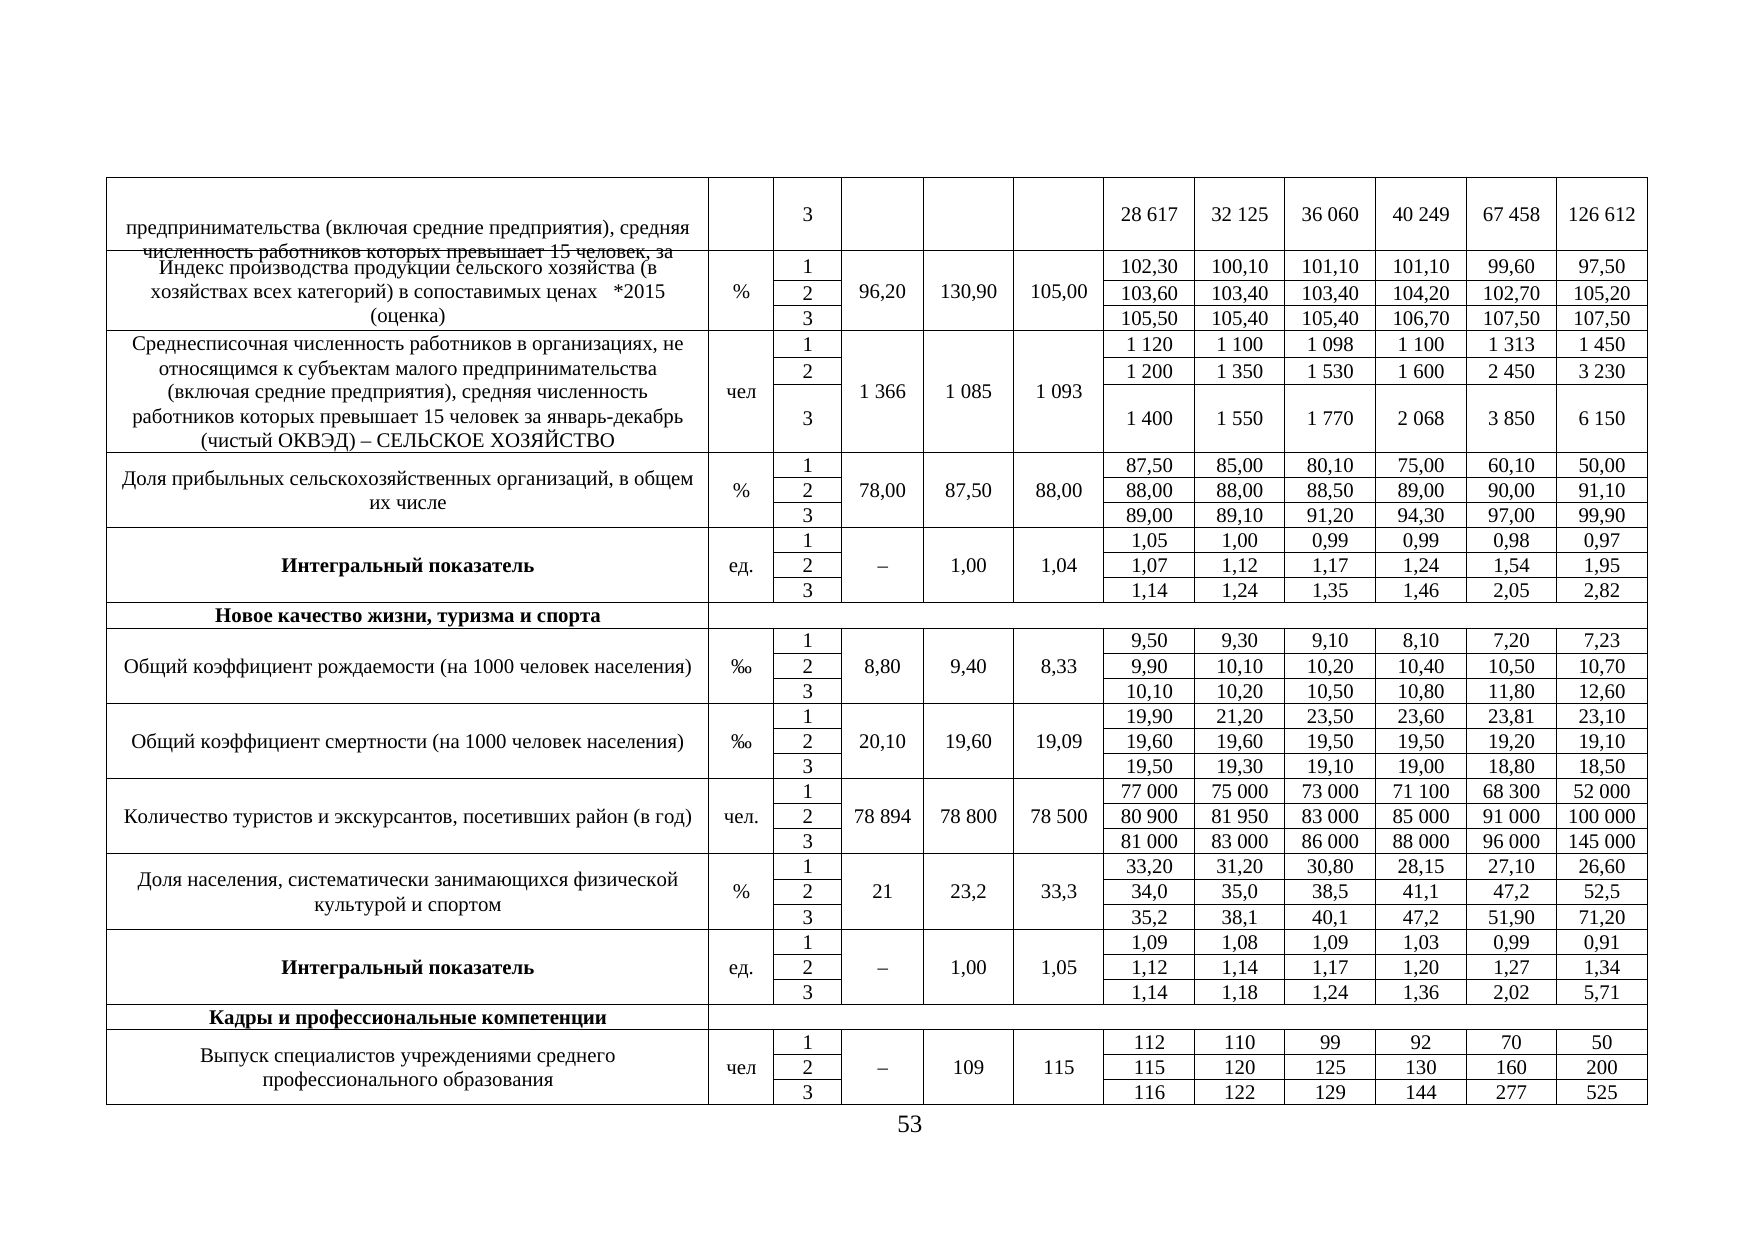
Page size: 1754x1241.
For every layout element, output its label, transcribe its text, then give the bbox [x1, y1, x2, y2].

table_cell 7,20 [1467, 629, 1556, 652]
table_cell 0,91 [1557, 930, 1647, 954]
table_cell 2 [774, 478, 841, 502]
table_cell 0,99 [1467, 930, 1556, 954]
table_cell 38,5 [1285, 880, 1375, 903]
table_cell 78 800 [924, 779, 1013, 853]
table_cell 3 [774, 905, 841, 929]
table_cell 77 000 [1104, 779, 1194, 803]
table_cell 47,2 [1467, 880, 1556, 903]
table_cell 116 [1104, 1080, 1194, 1104]
table_cell 78 894 [842, 779, 923, 853]
table_cell 1,09 [1285, 930, 1375, 954]
table_cell 1 [774, 453, 841, 477]
table_cell 86 000 [1285, 829, 1375, 853]
table_cell 1 770 [1285, 385, 1375, 452]
table_cell 1 098 [1285, 331, 1375, 357]
table_cell 112 [1104, 1030, 1194, 1054]
table_cell 1,14 [1104, 980, 1194, 1004]
table_cell 3 [774, 829, 841, 853]
table_cell 1 [774, 779, 841, 803]
table_cell 0,99 [1376, 528, 1466, 552]
table_cell 75,00 [1376, 453, 1466, 477]
table_cell 9,30 [1195, 629, 1284, 652]
table_cell 20,10 [842, 704, 923, 778]
table_cell 10,10 [1195, 654, 1284, 678]
table_cell 1 100 [1195, 331, 1284, 357]
table_cell 1 313 [1467, 331, 1556, 357]
table_cell 1,24 [1195, 578, 1284, 602]
table_cell 1,36 [1376, 980, 1466, 1004]
table_cell 1,24 [1376, 553, 1466, 577]
table_cell 52,5 [1557, 880, 1647, 903]
table_cell 1 [774, 331, 841, 357]
table_cell 8,80 [842, 629, 923, 703]
table_cell 38,1 [1195, 905, 1284, 929]
table_cell – [842, 528, 923, 602]
table_cell 19,50 [1104, 754, 1194, 778]
table_cell 1,95 [1557, 553, 1647, 577]
table_cell 1 200 [1104, 358, 1194, 383]
table_cell 102,70 [1467, 281, 1556, 305]
table_cell 1 550 [1195, 385, 1284, 452]
table_cell Новое качество жизни, туризма и спорта [107, 603, 708, 627]
table_cell 67 458 [1467, 178, 1556, 250]
table_cell 19,09 [1014, 704, 1103, 778]
table_cell 1,14 [1104, 578, 1194, 602]
table_cell 1 085 [924, 331, 1013, 452]
table_cell 1 [774, 528, 841, 552]
table_cell 2,02 [1467, 980, 1556, 1004]
table_cell 19,90 [1104, 704, 1194, 728]
table_cell 6 150 [1557, 385, 1647, 452]
table_cell 115 [1014, 1030, 1103, 1104]
table_cell 35,0 [1195, 880, 1284, 903]
table_cell 50 [1557, 1030, 1647, 1054]
table_cell 94,30 [1376, 503, 1466, 527]
table_cell 126 612 [1557, 178, 1647, 250]
table_cell 3 230 [1557, 358, 1647, 383]
table_cell 8,33 [1014, 629, 1103, 703]
table_cell 1 600 [1376, 358, 1466, 383]
table_cell 88 000 [1376, 829, 1466, 853]
table_cell 23,50 [1285, 704, 1375, 728]
table_cell 200 [1557, 1055, 1647, 1079]
table_cell 1 [774, 251, 841, 280]
table_cell 40,1 [1285, 905, 1375, 929]
table_cell 1,08 [1195, 930, 1284, 954]
table_cell 1,34 [1557, 955, 1647, 979]
table_cell 19,50 [1285, 729, 1375, 753]
table_cell 1 450 [1557, 331, 1647, 357]
table_cell 19,10 [1557, 729, 1647, 753]
table_cell 0,99 [1285, 528, 1375, 552]
table_cell ед. [709, 930, 773, 1004]
table_cell чел [709, 331, 773, 452]
table_cell 103,40 [1195, 281, 1284, 305]
table_cell 2 [774, 281, 841, 305]
table_cell 2 450 [1467, 358, 1556, 383]
table_cell 10,50 [1467, 654, 1556, 678]
table_cell 83 000 [1285, 804, 1375, 828]
table_cell 32 125 [1195, 178, 1284, 250]
table_cell 1 100 [1376, 331, 1466, 357]
table_cell 105,40 [1285, 306, 1375, 330]
table_cell 103,40 [1285, 281, 1375, 305]
table_cell 2 [774, 553, 841, 577]
table_cell 19,00 [1376, 754, 1466, 778]
table_cell 12,60 [1557, 679, 1647, 703]
table_cell 1 120 [1104, 331, 1194, 357]
table_cell 101,10 [1376, 251, 1466, 280]
table_cell 60,10 [1467, 453, 1556, 477]
table_cell 97,00 [1467, 503, 1556, 527]
table_cell 525 [1557, 1080, 1647, 1104]
table_cell 96,20 [842, 251, 923, 330]
table_cell 1,03 [1376, 930, 1466, 954]
table_cell 10,20 [1195, 679, 1284, 703]
table_cell 89,00 [1104, 503, 1194, 527]
table_cell Среднесписочная численность работников в организациях, не относящимся к субъектам малого предпринимательства (включая средние предприятия), средняя численность работников которых превышает 15 человек за январь-декабрь (чистый ОКВЭД) – СЕЛЬСКОЕ ХОЗЯЙСТВО [107, 331, 708, 452]
table_cell 144 [1376, 1080, 1466, 1104]
table_cell 23,60 [1376, 704, 1466, 728]
table_cell 122 [1195, 1080, 1284, 1104]
table_cell 33,3 [1014, 854, 1103, 929]
table_cell 160 [1467, 1055, 1556, 1079]
table_cell 2 [774, 880, 841, 903]
table_cell 3 [774, 578, 841, 602]
table_cell 0,98 [1467, 528, 1556, 552]
table_cell 11,80 [1467, 679, 1556, 703]
table_cell 0,97 [1557, 528, 1647, 552]
table_cell Доля населения, систематически занимающихся физической культурой и спортом [107, 854, 708, 929]
table_cell 130 [1376, 1055, 1466, 1079]
table_cell 1,46 [1376, 578, 1466, 602]
table_cell Общий коэффициент рождаемости (на 1000 человек населения) [107, 629, 708, 703]
table_cell 8,10 [1376, 629, 1466, 652]
table_cell 80,10 [1285, 453, 1375, 477]
table_cell 99 [1285, 1030, 1375, 1054]
table_cell 2,82 [1557, 578, 1647, 602]
table_cell 1,35 [1285, 578, 1375, 602]
table_cell 103,60 [1104, 281, 1194, 305]
table_cell 34,0 [1104, 880, 1194, 903]
table_cell ед. [709, 528, 773, 602]
table_cell 2 [774, 654, 841, 678]
table_cell [709, 1005, 1647, 1029]
table_cell 19,10 [1285, 754, 1375, 778]
table_cell 10,10 [1104, 679, 1194, 703]
table_cell 81 950 [1195, 804, 1284, 828]
table_cell % [709, 854, 773, 929]
table_cell 100 000 [1557, 804, 1647, 828]
table_cell 1,12 [1104, 955, 1194, 979]
table_cell 107,50 [1467, 306, 1556, 330]
table_cell 50,00 [1557, 453, 1647, 477]
table_cell 97,50 [1557, 251, 1647, 280]
table_cell 145 000 [1557, 829, 1647, 853]
table_cell 23,10 [1557, 704, 1647, 728]
table_cell 1,12 [1195, 553, 1284, 577]
table_cell 85,00 [1195, 453, 1284, 477]
table_cell 3 [774, 503, 841, 527]
table_cell 1,17 [1285, 553, 1375, 577]
table_cell 9,90 [1104, 654, 1194, 678]
table_cell 41,1 [1376, 880, 1466, 903]
table_cell 1 400 [1104, 385, 1194, 452]
table_cell 3 [774, 754, 841, 778]
table_cell 21 [842, 854, 923, 929]
table_cell % [709, 251, 773, 330]
table_cell 18,50 [1557, 754, 1647, 778]
table_cell Индекс производства продукции сельского хозяйства (в хозяйствах всех категорий) в сопоставимых ценах *2015 (оценка) [107, 251, 708, 330]
table_cell 40 249 [1376, 178, 1466, 250]
table_cell 3 [774, 306, 841, 330]
table_cell 1,07 [1104, 553, 1194, 577]
table_cell 91,10 [1557, 478, 1647, 502]
table_cell 10,50 [1285, 679, 1375, 703]
table_cell 88,00 [1195, 478, 1284, 502]
table_cell 2 [774, 955, 841, 979]
table_cell 102,30 [1104, 251, 1194, 280]
table_cell 106,70 [1376, 306, 1466, 330]
table_cell 89,10 [1195, 503, 1284, 527]
table_cell 47,2 [1376, 905, 1466, 929]
table_cell 2 [774, 1055, 841, 1079]
table_cell 105,00 [1014, 251, 1103, 330]
table_cell 1,09 [1104, 930, 1194, 954]
table_cell 1 093 [1014, 331, 1103, 452]
table_cell 125 [1285, 1055, 1375, 1079]
table_cell 101,10 [1285, 251, 1375, 280]
table_cell 9,50 [1104, 629, 1194, 652]
table_cell [709, 603, 1647, 627]
table_cell 10,40 [1376, 654, 1466, 678]
table_cell 110 [1195, 1030, 1284, 1054]
table_cell 2 068 [1376, 385, 1466, 452]
table_cell 1,05 [1104, 528, 1194, 552]
table_cell 9,40 [924, 629, 1013, 703]
table_cell 19,60 [1104, 729, 1194, 753]
table_cell 78 500 [1014, 779, 1103, 853]
table_cell 73 000 [1285, 779, 1375, 803]
table_cell 99,90 [1557, 503, 1647, 527]
table_cell 9,10 [1285, 629, 1375, 652]
table_cell 18,80 [1467, 754, 1556, 778]
table_cell 10,70 [1557, 654, 1647, 678]
table_cell 1,27 [1467, 955, 1556, 979]
table_cell 92 [1376, 1030, 1466, 1054]
table_cell 19,50 [1376, 729, 1466, 753]
table_cell 1 [774, 629, 841, 652]
table_cell 3 [774, 980, 841, 1004]
table_cell Выпуск специалистов учреждениями среднего профессионального образования [107, 1030, 708, 1104]
table_cell 115 [1104, 1055, 1194, 1079]
table_cell Количество туристов и экскурсантов, посетивших район (в год) [107, 779, 708, 853]
table_cell 36 060 [1285, 178, 1375, 250]
table_cell 31,20 [1195, 854, 1284, 878]
table_cell 28,15 [1376, 854, 1466, 878]
table_cell 91 000 [1467, 804, 1556, 828]
table_cell 1,05 [1014, 930, 1103, 1004]
table_cell 21,20 [1195, 704, 1284, 728]
table_cell 2 [774, 804, 841, 828]
table_cell 109 [924, 1030, 1013, 1104]
table_cell 1,18 [1195, 980, 1284, 1004]
table_cell 277 [1467, 1080, 1556, 1104]
table_cell Интегральный показатель [107, 930, 708, 1004]
table_cell 78,00 [842, 453, 923, 527]
table_cell 1 530 [1285, 358, 1375, 383]
table_cell 1 [774, 704, 841, 728]
table_cell % [709, 453, 773, 527]
table_cell 23,81 [1467, 704, 1556, 728]
table_cell 19,30 [1195, 754, 1284, 778]
table_cell 2,05 [1467, 578, 1556, 602]
table_cell ‰ [709, 629, 773, 703]
table_cell 1 366 [842, 331, 923, 452]
table_cell 5,71 [1557, 980, 1647, 1004]
table_cell 3 [774, 1080, 841, 1104]
table_cell 1,54 [1467, 553, 1556, 577]
table_cell 129 [1285, 1080, 1375, 1104]
table_cell 1,00 [1195, 528, 1284, 552]
table_cell 105,40 [1195, 306, 1284, 330]
table_cell 30,80 [1285, 854, 1375, 878]
table_cell – [842, 1030, 923, 1104]
table_cell 88,00 [1104, 478, 1194, 502]
table_cell 1 [774, 1030, 841, 1054]
table_cell Общий коэффициент смертности (на 1000 человек населения) [107, 704, 708, 778]
table_cell 23,2 [924, 854, 1013, 929]
table_cell 19,60 [1195, 729, 1284, 753]
table_cell 99,60 [1467, 251, 1556, 280]
table_cell 3 [774, 679, 841, 703]
table_cell 1 [774, 930, 841, 954]
table_cell 26,60 [1557, 854, 1647, 878]
table_cell 1,14 [1195, 955, 1284, 979]
table_cell 85 000 [1376, 804, 1466, 828]
table_cell 3 [774, 178, 841, 250]
table_cell 1,24 [1285, 980, 1375, 1004]
table_cell 3 850 [1467, 385, 1556, 452]
table_cell 87,50 [1104, 453, 1194, 477]
table_cell 70 [1467, 1030, 1556, 1054]
table_cell 52 000 [1557, 779, 1647, 803]
table_cell 2 [774, 358, 841, 383]
table_cell Кадры и профессиональные компетенции [107, 1005, 708, 1029]
table_cell 88,00 [1014, 453, 1103, 527]
table_cell 80 900 [1104, 804, 1194, 828]
table_cell 51,90 [1467, 905, 1556, 929]
table_cell 71,20 [1557, 905, 1647, 929]
table_cell 1 [774, 854, 841, 878]
table_cell 83 000 [1195, 829, 1284, 853]
table_cell 1,00 [924, 528, 1013, 602]
table_cell 96 000 [1467, 829, 1556, 853]
table_cell 87,50 [924, 453, 1013, 527]
table_cell Интегральный показатель [107, 528, 708, 602]
table_cell ‰ [709, 704, 773, 778]
table_cell 19,60 [924, 704, 1013, 778]
table_cell 75 000 [1195, 779, 1284, 803]
table_cell 88,50 [1285, 478, 1375, 502]
table_cell 19,20 [1467, 729, 1556, 753]
table_cell 120 [1195, 1055, 1284, 1079]
table_cell 130,90 [924, 251, 1013, 330]
table_cell 107,50 [1557, 306, 1647, 330]
table_cell 7,23 [1557, 629, 1647, 652]
table_cell 81 000 [1104, 829, 1194, 853]
table_cell – [842, 930, 923, 1004]
table_cell 1,17 [1285, 955, 1375, 979]
table_cell 90,00 [1467, 478, 1556, 502]
table_cell 10,80 [1376, 679, 1466, 703]
table_cell чел [709, 1030, 773, 1104]
table_cell Доля прибыльных сельскохозяйственных организаций, в общем их числе [107, 453, 708, 527]
table_cell 33,20 [1104, 854, 1194, 878]
table_cell 89,00 [1376, 478, 1466, 502]
table_cell 104,20 [1376, 281, 1466, 305]
table_cell 1,00 [924, 930, 1013, 1004]
table_cell 1,04 [1014, 528, 1103, 602]
table_cell 35,2 [1104, 905, 1194, 929]
table_cell чел. [709, 779, 773, 853]
table_cell 27,10 [1467, 854, 1556, 878]
table_cell 3 [774, 385, 841, 452]
table_cell 105,20 [1557, 281, 1647, 305]
table_cell 2 [774, 729, 841, 753]
table_cell 68 300 [1467, 779, 1556, 803]
table_cell 1 350 [1195, 358, 1284, 383]
table_cell 71 100 [1376, 779, 1466, 803]
table_cell 91,20 [1285, 503, 1375, 527]
table_cell 10,20 [1285, 654, 1375, 678]
table_cell 1,20 [1376, 955, 1466, 979]
table_cell 28 617 [1104, 178, 1194, 250]
table_cell 105,50 [1104, 306, 1194, 330]
table_cell 100,10 [1195, 251, 1284, 280]
